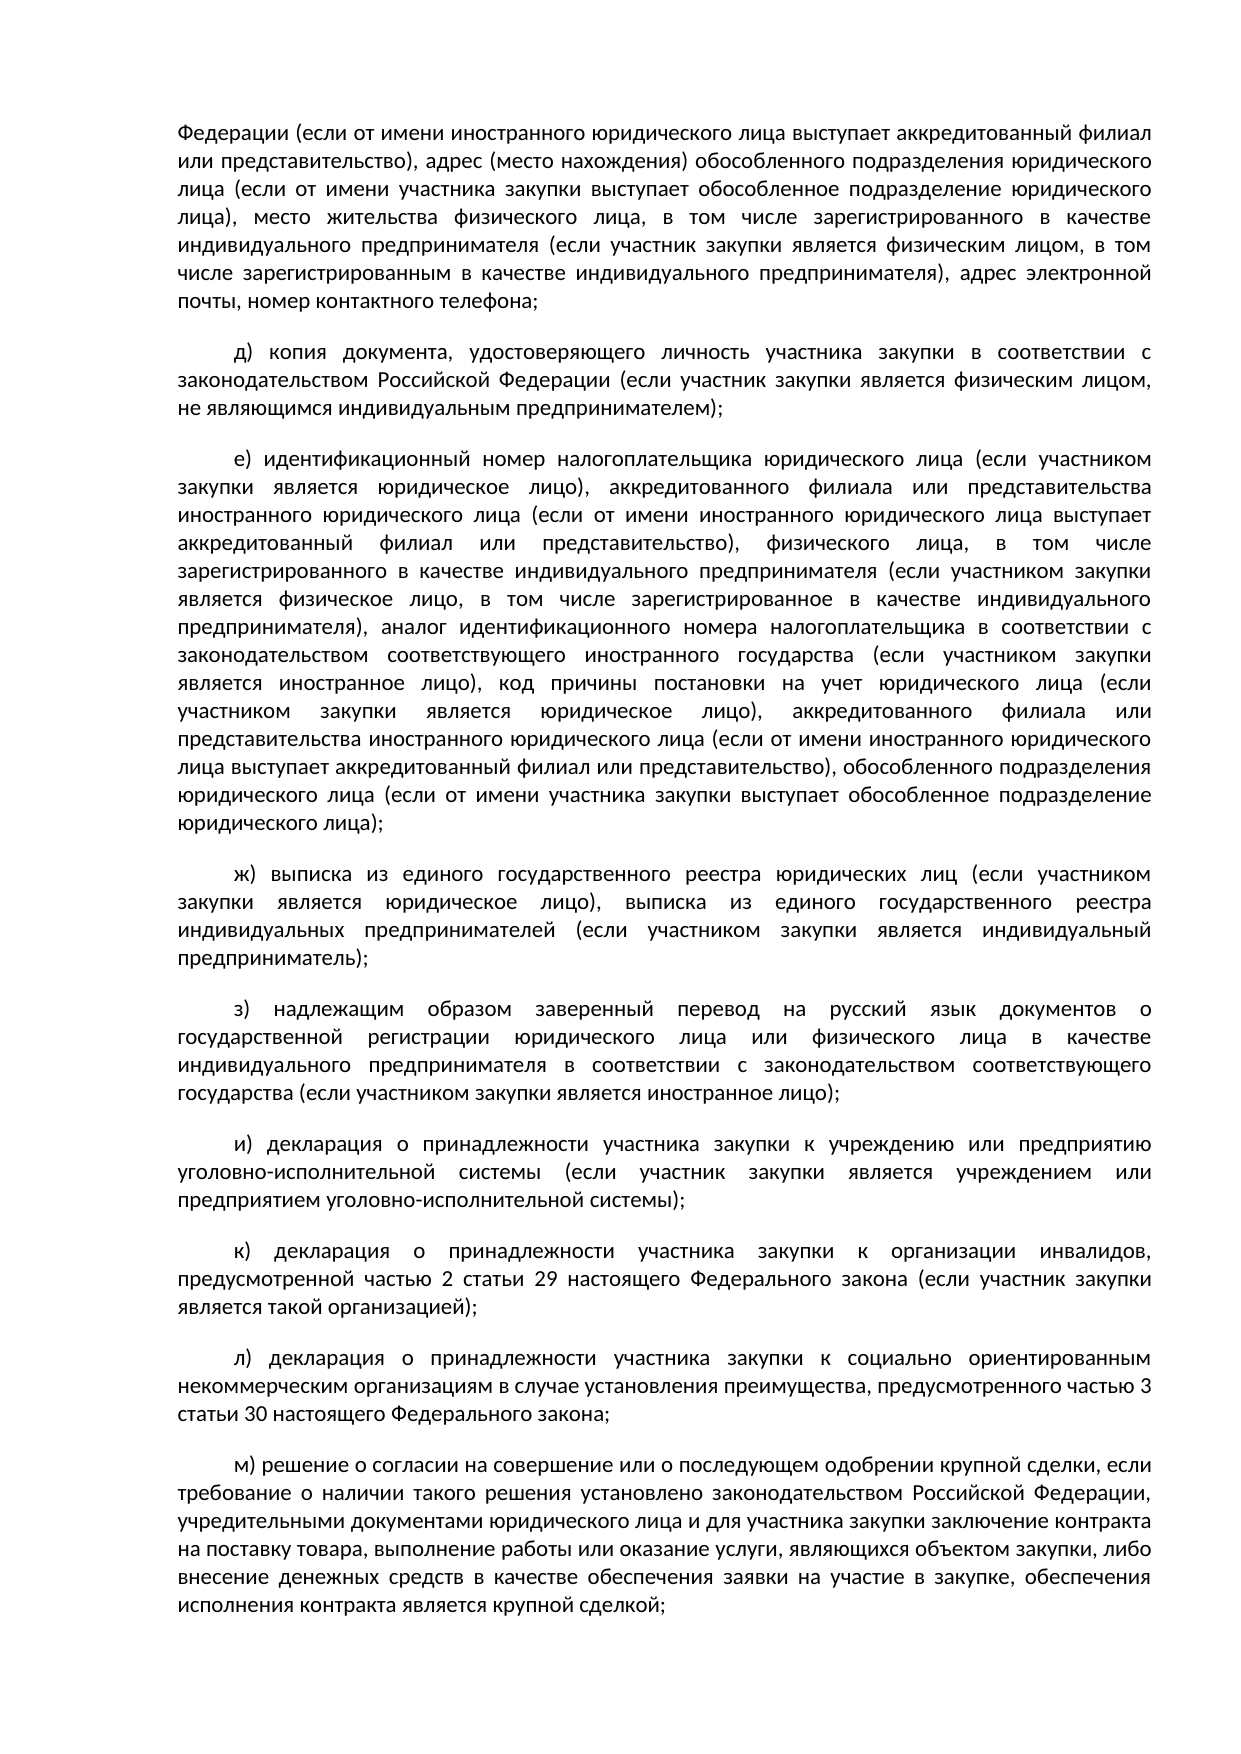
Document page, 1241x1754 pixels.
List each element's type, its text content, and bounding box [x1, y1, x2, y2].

text л) декларация о принадлежности участника закупки к социально ориентированным некоммерческим организациям в случае установления преимущества, предусмотренного частью 3 статьи 30 настоящего Федерального закона; [177, 1343, 1152, 1427]
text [177, 118, 1152, 314]
text м) решение о согласии на совершение или о последующем одобрении крупной сделки, если требование о наличии такого решения установлено законодательством Российской Федерации, учредительными документами юридического лица и для участника закупки заключение контракта на поставку товара, выполнение работы или оказание услуги, являющихся объектом закупки, либо внесение денежных средств в качестве обеспечения заявки на участие в закупке, обеспечения исполнения контракта является крупной сделкой; [177, 1450, 1152, 1618]
text ж) выписка из единого государственного реестра юридических лиц (если участником закупки является юридическое лицо), выписка из единого государственного реестра индивидуальных предпринимателей (если участником закупки является индивидуальный предприниматель); [177, 859, 1152, 971]
text е) идентификационный номер налогоплательщика юридического лица (если участником закупки является юридическое лицо), аккредитованного филиала или представительства иностранного юридического лица (если от имени иностранного юридического лица выступает аккредитованный филиал или представительство), физического лица, в том числе зарегистрированного в качестве индивидуального предпринимателя (если участником закупки является физическое лицо, в том числе зарегистрированное в качестве индивидуального предпринимателя), аналог идентификационного номера налогоплательщика в соответствии с законодательством соответствующего иностранного государства (если участником закупки является иностранное лицо), код причины постановки на учет юридического лица (если участником закупки является юридическое лицо), аккредитованного филиала или представительства иностранного юридического лица (если от имени иностранного юридического лица выступает аккредитованный филиал или представительство), обособленного подразделения юридического лица (если от имени участника закупки выступает обособленное подразделение юридического лица); [177, 444, 1152, 836]
text з) надлежащим образом заверенный перевод на русский язык документов о государственной регистрации юридического лица или физического лица в качестве индивидуального предпринимателя в соответствии с законодательством соответствующего государства (если участником закупки является иностранное лицо); [177, 994, 1152, 1106]
text д) копия документа, удостоверяющего личность участника закупки в соответствии с законодательством Российской Федерации (если участник закупки является физическим лицом, не являющимся индивидуальным предпринимателем); [177, 337, 1152, 421]
text и) декларация о принадлежности участника закупки к учреждению или предприятию уголовно-исполнительной системы (если участник закупки является учреждением или предприятием уголовно-исполнительной системы); [177, 1129, 1152, 1213]
text к) декларация о принадлежности участника закупки к организации инвалидов, предусмотренной частью 2 статьи 29 настоящего Федерального закона (если участник закупки является такой организацией); [177, 1236, 1152, 1320]
